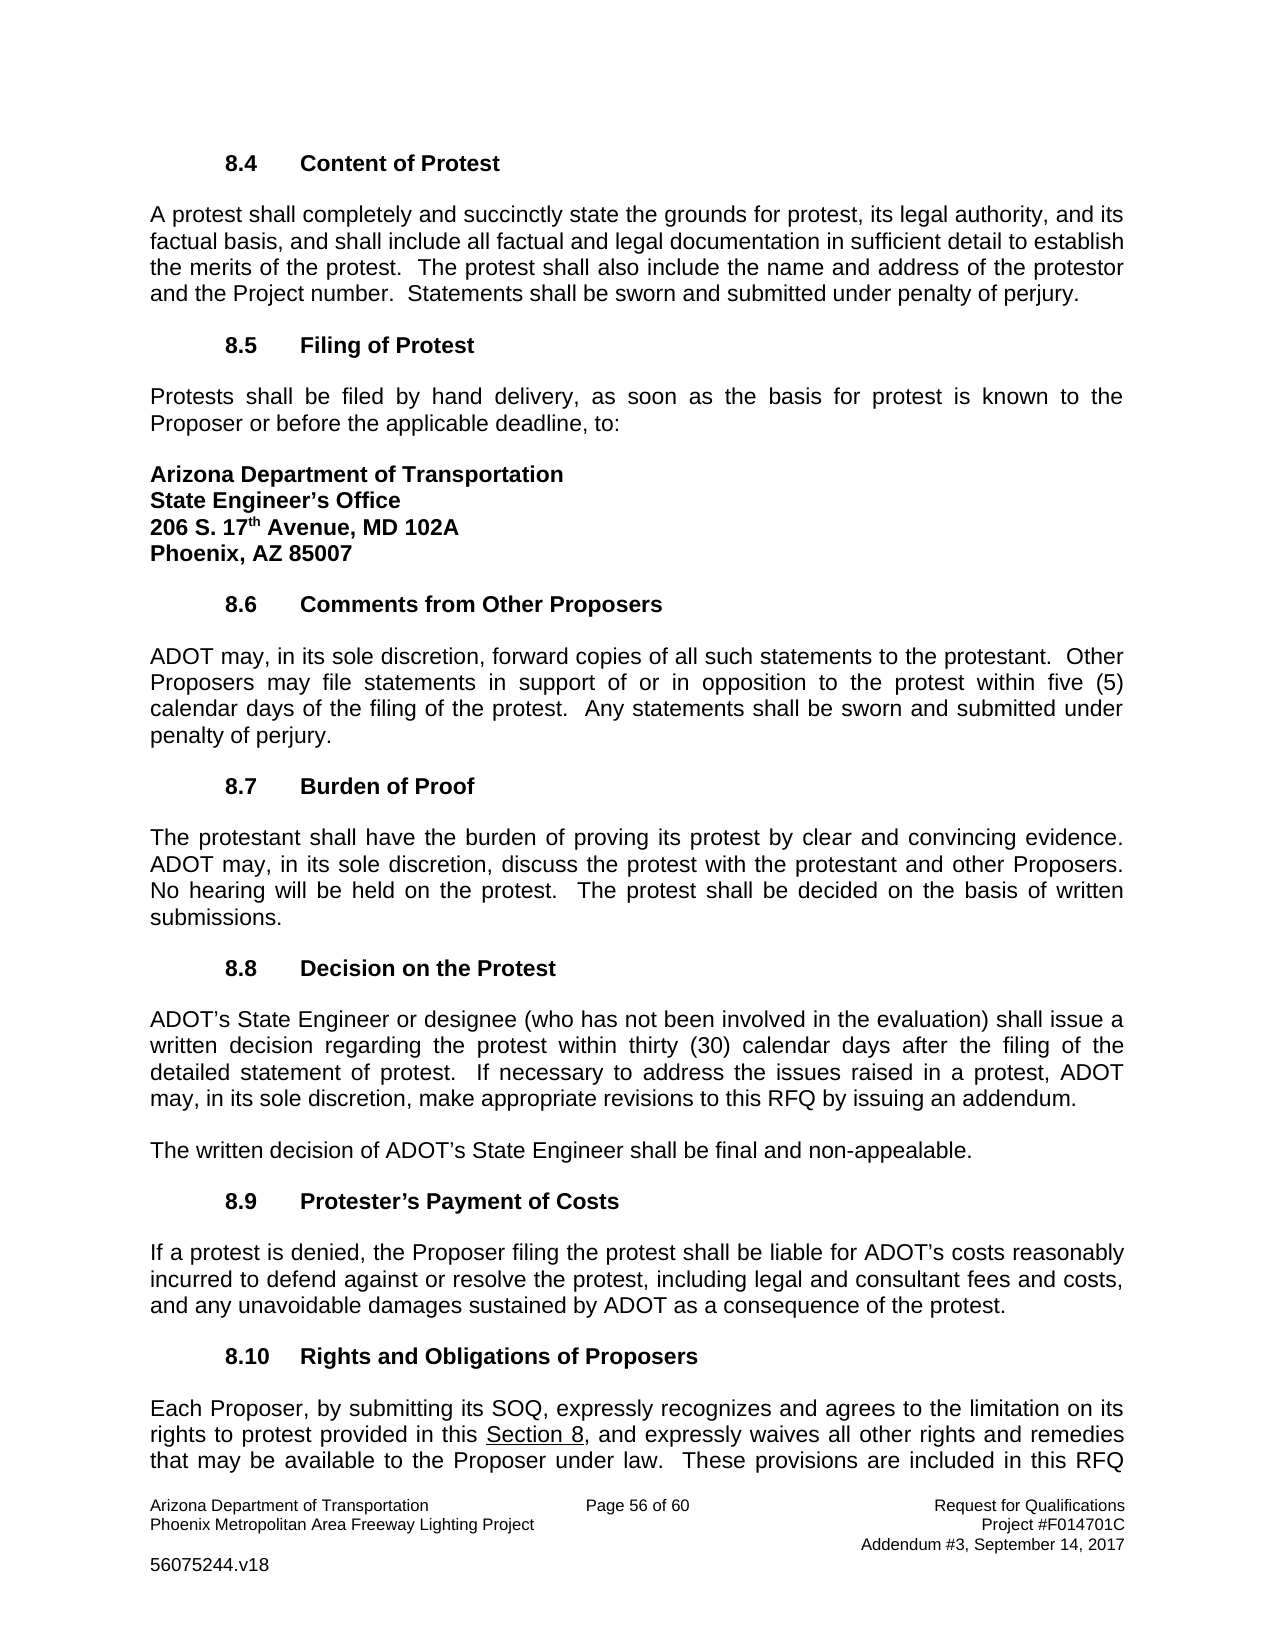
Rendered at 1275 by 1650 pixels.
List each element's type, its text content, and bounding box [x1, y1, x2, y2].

text Protests shall be filed by hand delivery, as soon as the basis for protest is known to the Proposer or before the applicable deadline, to: [150, 383, 1125, 436]
subtitle Decision on the Protest [225, 955, 1125, 981]
subtitle Rights and Obligations of Proposers [225, 1343, 1125, 1370]
text ADOT may, in its sole discretion, forward copies of all such statements to the protestant. Other Proposers may file statements in support of or in opposition to the protest within five (5) calendar days of the filing of the protest. Any statements shall be sworn and submitted under penalty of perjury. [150, 643, 1125, 748]
subtitle Protester’s Payment of Costs [225, 1188, 1125, 1214]
subtitle Comments from Other Proposers [225, 591, 1125, 618]
text The written decision of ADOT’s State Engineer shall be final and non-appealable. [150, 1137, 1125, 1163]
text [150, 1395, 1125, 1474]
subtitle Filing of Protest [225, 332, 1125, 358]
text Arizona Department of Transportation [150, 461, 1125, 487]
text Phoenix, AZ 85007 [150, 540, 1125, 566]
text State Engineer’s Office [150, 487, 1125, 513]
subtitle Burden of Proof [225, 773, 1125, 799]
subtitle Content of Protest [225, 150, 1125, 176]
text ADOT’s State Engineer or designee (who has not been involved in the evaluation) shall issue a written decision regarding the protest within thirty (30) calendar days after the filing of the detailed statement of protest. If necessary to address the issues raised in a protest, ADOT may, in its sole discretion, make appropriate revisions to this RFQ by issuing an addendum. [150, 1006, 1125, 1112]
text The protestant shall have the burden of proving its protest by clear and convincing evidence. ADOT may, in its sole discretion, discuss the protest with the protestant and other Proposers. No hearing will be held on the protest. The protest shall be decided on the basis of written submissions. [150, 824, 1125, 930]
text 206 S. 17th Avenue, MD 102A [150, 513, 1125, 540]
text A protest shall completely and succinctly state the grounds for protest, its legal authority, and its factual basis, and shall include all factual and legal documentation in sufficient detail to establish the merits of the protest. The protest shall also include the name and address of the protestor and the Project number. Statements shall be sworn and submitted under penalty of perjury. [150, 201, 1125, 307]
text If a protest is denied, the Proposer filing the protest shall be liable for ADOT’s costs reasonably incurred to defend against or resolve the protest, including legal and consultant fees and costs, and any unavoidable damages sustained by ADOT as a consequence of the protest. [150, 1239, 1125, 1318]
